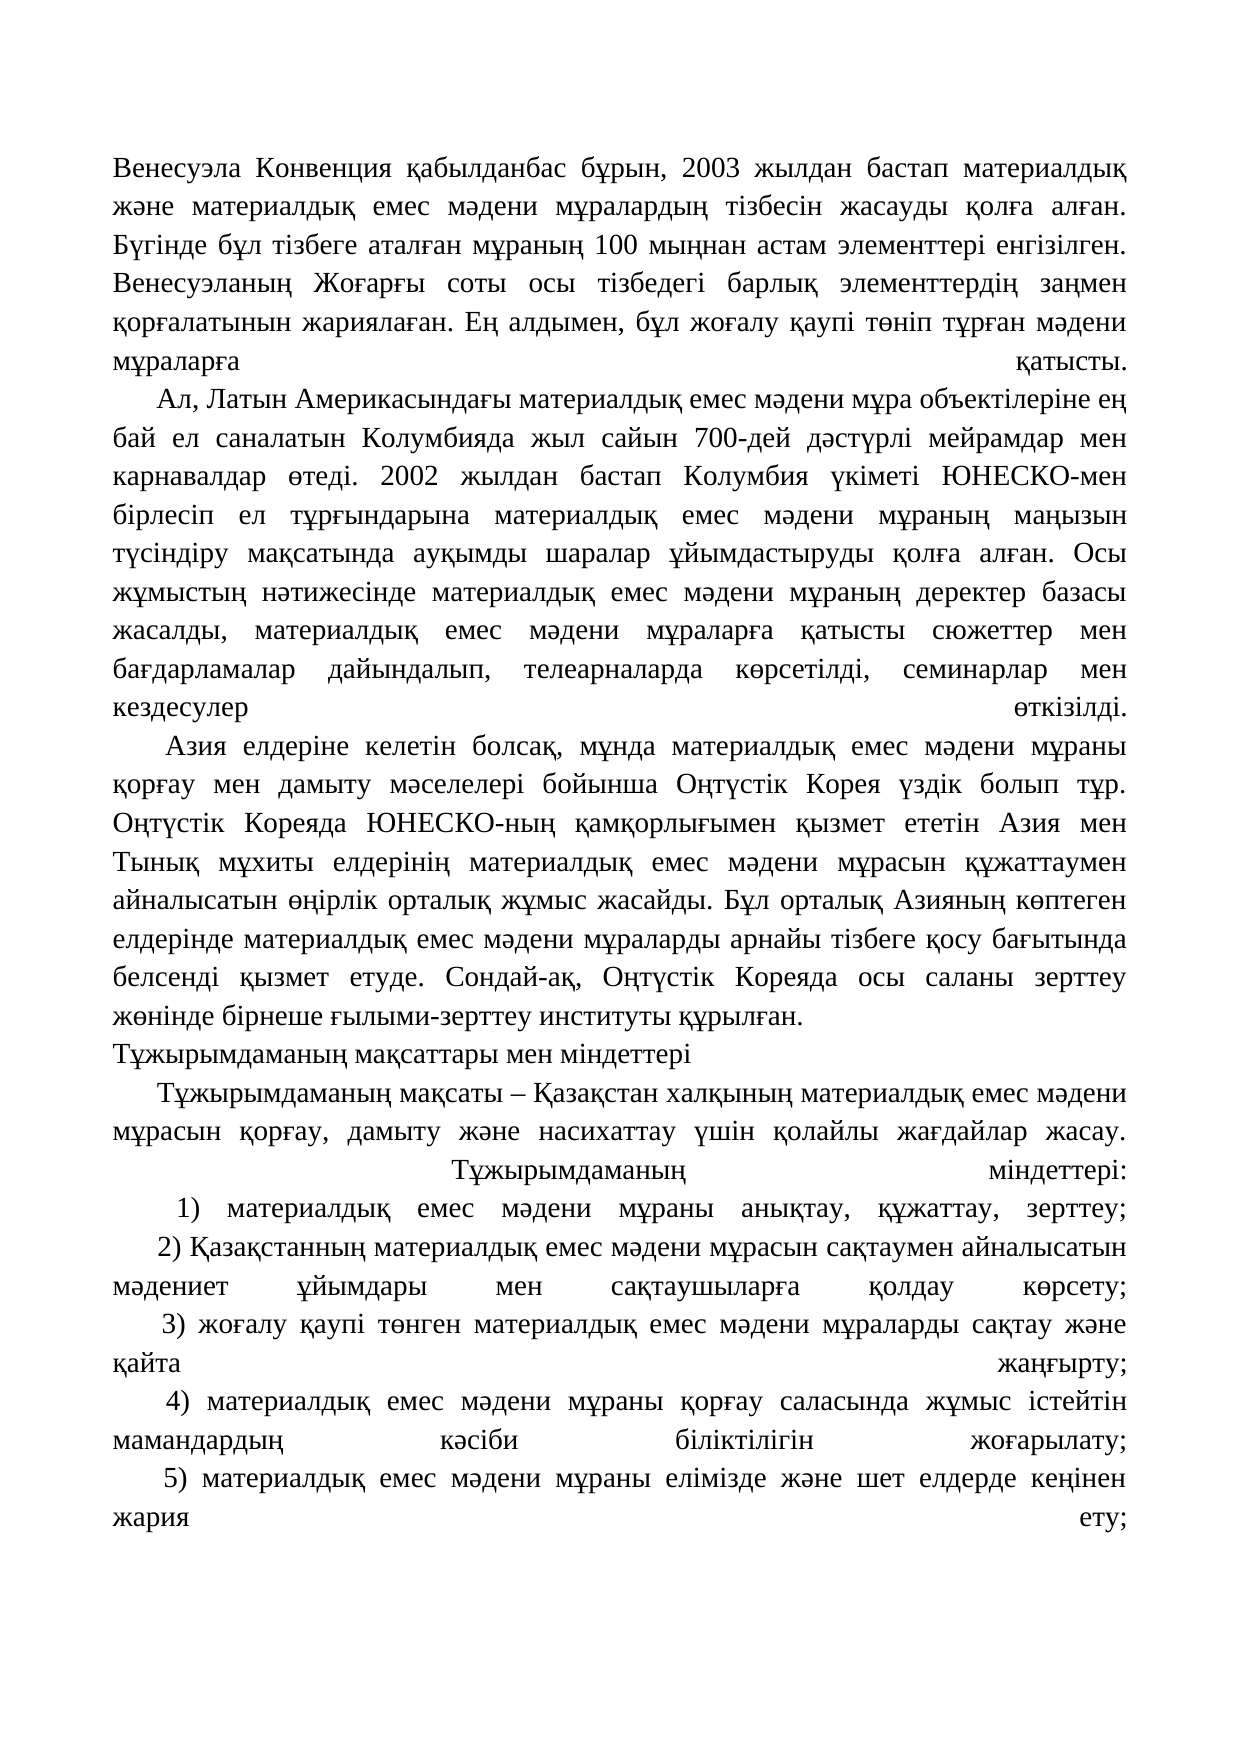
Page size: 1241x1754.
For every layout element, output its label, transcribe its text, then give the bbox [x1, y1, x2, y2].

text Тұжырымдаманың мақсаттары мен міндеттері [112, 1036, 1128, 1070]
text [112, 150, 1128, 1031]
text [112, 1075, 1128, 1532]
